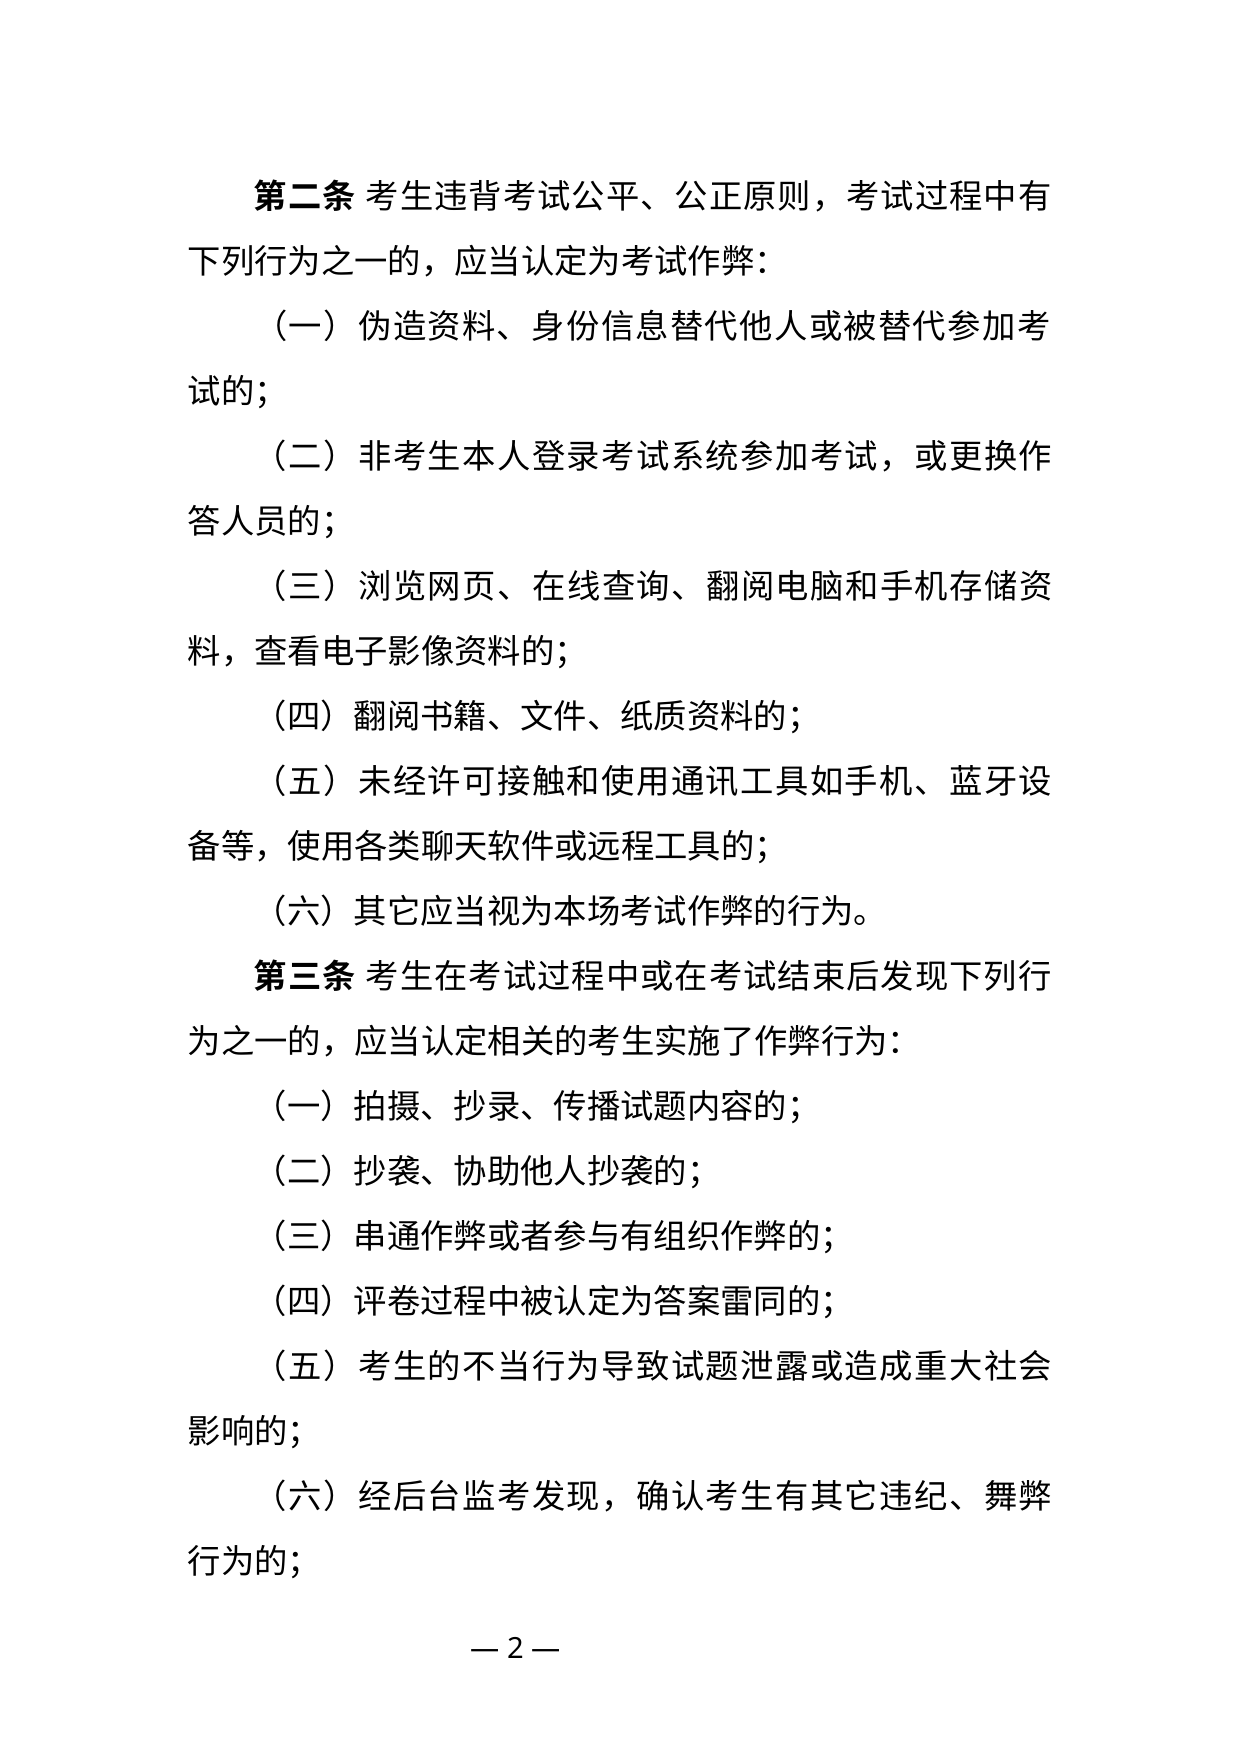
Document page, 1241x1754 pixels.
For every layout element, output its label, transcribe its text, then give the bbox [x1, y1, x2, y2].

text （四）评卷过程中被认定为答案雷同的； [187, 1267, 1053, 1332]
text （三）浏览网页、在线查询、翻阅电脑和手机存储资料，查看电子影像资料的； [187, 552, 1053, 682]
text （二）抄袭、协助他人抄袭的； [187, 1137, 1053, 1202]
text 第三条 考生在考试过程中或在考试结束后发现下列行为之一的，应当认定相关的考生实施了作弊行为： [187, 942, 1053, 1072]
text （四）翻阅书籍、文件、纸质资料的； [187, 682, 1053, 747]
text （六）经后台监考发现，确认考生有其它违纪、舞弊行为的； [187, 1462, 1053, 1592]
text （六）其它应当视为本场考试作弊的行为。 [187, 877, 1053, 942]
text 第二条 考生违背考试公平、公正原则，考试过程中有下列行为之一的，应当认定为考试作弊： [187, 162, 1053, 292]
text （三）串通作弊或者参与有组织作弊的； [187, 1202, 1053, 1267]
text （五）考生的不当行为导致试题泄露或造成重大社会影响的； [187, 1332, 1053, 1462]
text （一）拍摄、抄录、传播试题内容的； [187, 1072, 1053, 1137]
text （二）非考生本人登录考试系统参加考试，或更换作答人员的； [187, 422, 1053, 552]
text （一）伪造资料、身份信息替代他人或被替代参加考试的； [187, 292, 1053, 422]
text （五）未经许可接触和使用通讯工具如手机、蓝牙设备等，使用各类聊天软件或远程工具的； [187, 747, 1053, 877]
